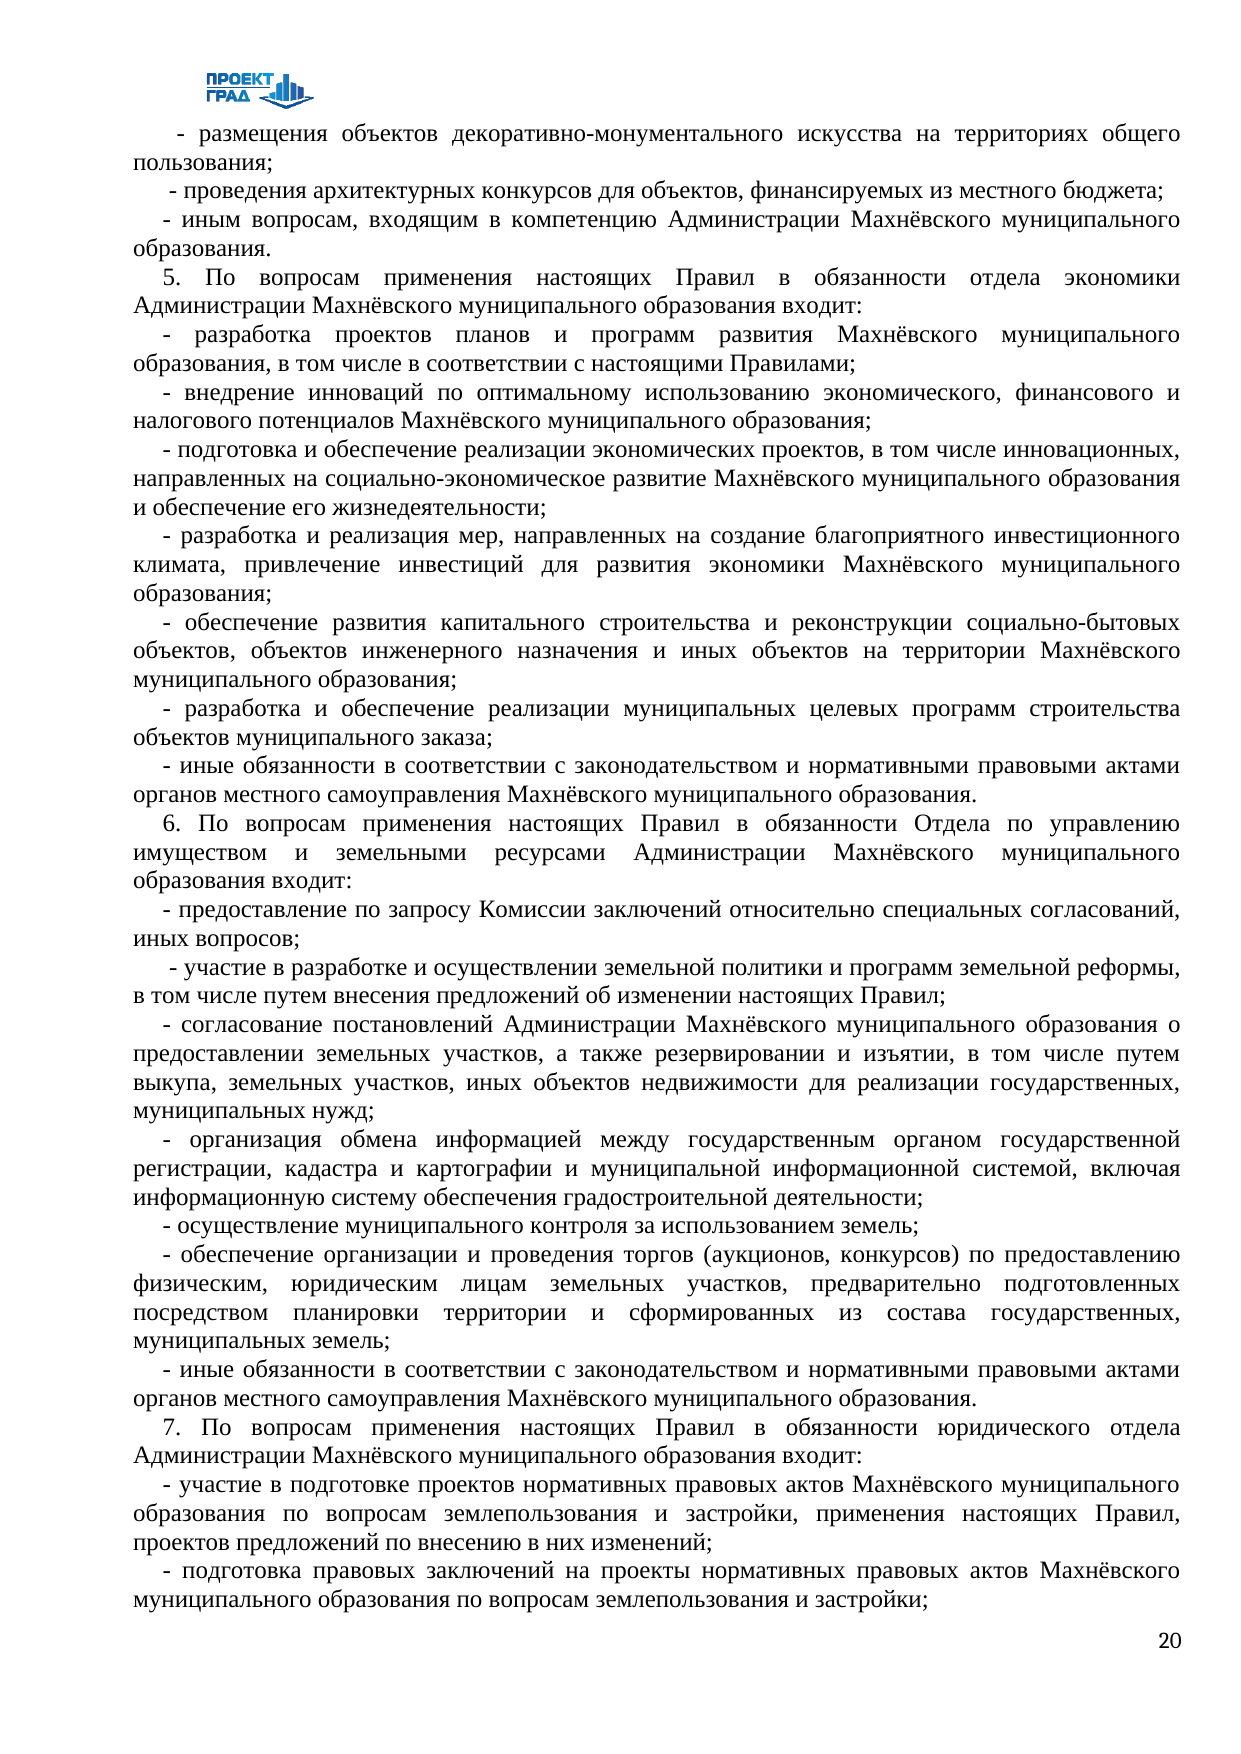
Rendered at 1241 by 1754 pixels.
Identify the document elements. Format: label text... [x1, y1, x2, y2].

text - проведения архитектурных конкурсов для объектов, финансируемых из местного бюджета; [133, 176, 1181, 204]
text - подготовка и обеспечение реализации экономических проектов, в том числе инновационных, направленных на социально-экономическое развитие Махнёвского муниципального образования и обеспечение его жизнедеятельности; [133, 434, 1181, 521]
text - иным вопросам, входящим в компетенцию Администрации Махнёвского муниципального образования. [133, 204, 1181, 262]
text - подготовка правовых заключений на проекты нормативных правовых актов Махнёвского муниципального образования по вопросам землепользования и застройки; [133, 1556, 1181, 1613]
text - разработка и реализация мер, направленных на создание благоприятного инвестиционного климата, привлечение инвестиций для развития экономики Махнёвского муниципального образования; [133, 521, 1181, 607]
text - предоставление по запросу Комиссии заключений относительно специальных согласований, иных вопросов; [133, 894, 1181, 952]
text 5. По вопросам применения настоящих Правил в обязанности отдела экономики Администрации Махнёвского муниципального образования входит: [133, 262, 1181, 319]
text - участие в разработке и осуществлении земельной политики и программ земельной реформы, в том числе путем внесения предложений об изменении настоящих Правил; [133, 952, 1181, 1009]
text - согласование постановлений Администрации Махнёвского муниципального образования о предоставлении земельных участков, а также резервировании и изъятии, в том числе путем выкупа, земельных участков, иных объектов недвижимости для реализации государственных, муниципальных нужд; [133, 1009, 1181, 1124]
text - обеспечение организации и проведения торгов (аукционов, конкурсов) по предоставлению физическим, юридическим лицам земельных участков, предварительно подготовленных посредством планировки территории и сформированных из состава государственных, муниципальных земель; [133, 1239, 1181, 1354]
text 6. По вопросам применения настоящих Правил в обязанности Отдела по управлению имуществом и земельными ресурсами Администрации Махнёвского муниципального образования входит: [133, 808, 1181, 894]
text - обеспечение развития капитального строительства и реконструкции социально-бытовых объектов, объектов инженерного назначения и иных объектов на территории Махнёвского муниципального образования; [133, 607, 1181, 693]
text - размещения объектов декоративно-монументального искусства на территориях общего пользования; [133, 118, 1181, 176]
text - разработка проектов планов и программ развития Махнёвского муниципального образования, в том числе в соответствии с настоящими Правилами; [133, 319, 1181, 377]
text - разработка и обеспечение реализации муниципальных целевых программ строительства объектов муниципального заказа; [133, 693, 1181, 751]
text - внедрение инноваций по оптимальному использованию экономического, финансового и налогового потенциалов Махнёвского муниципального образования; [133, 377, 1181, 434]
text - организация обмена информацией между государственным органом государственной регистрации, кадастра и картографии и муниципальной информационной системой, включая информационную систему обеспечения градостроительной деятельности; [133, 1124, 1181, 1211]
text 7. По вопросам применения настоящих Правил в обязанности юридического отдела Администрации Махнёвского муниципального образования входит: [133, 1412, 1181, 1469]
text - осуществление муниципального контроля за использованием земель; [133, 1211, 1181, 1239]
text - участие в подготовке проектов нормативных правовых актов Махнёвского муниципального образования по вопросам землепользования и застройки, применения настоящих Правил, проектов предложений по внесению в них изменений; [133, 1469, 1181, 1556]
picture [206, 73, 315, 109]
